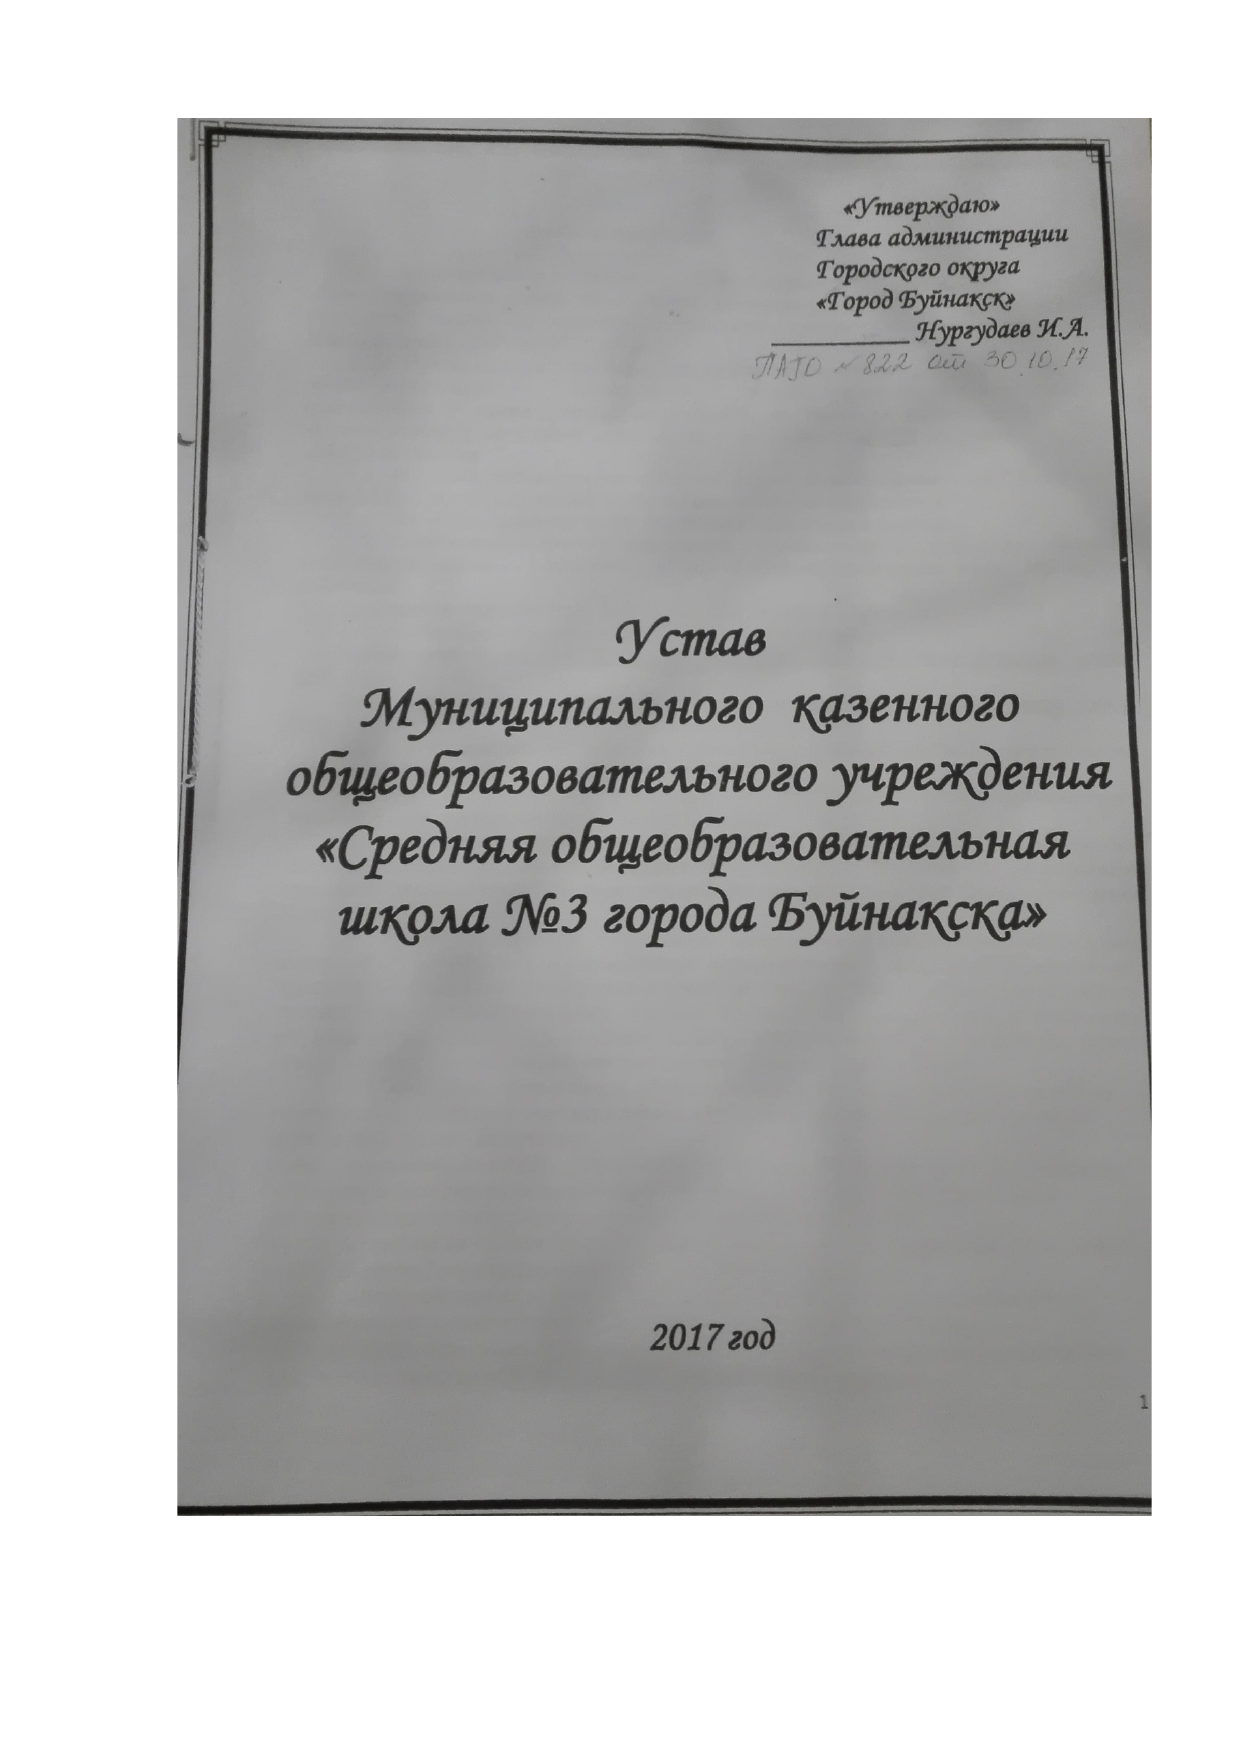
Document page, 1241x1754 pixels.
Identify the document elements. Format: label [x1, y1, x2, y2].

picture [177, 118, 1152, 1516]
